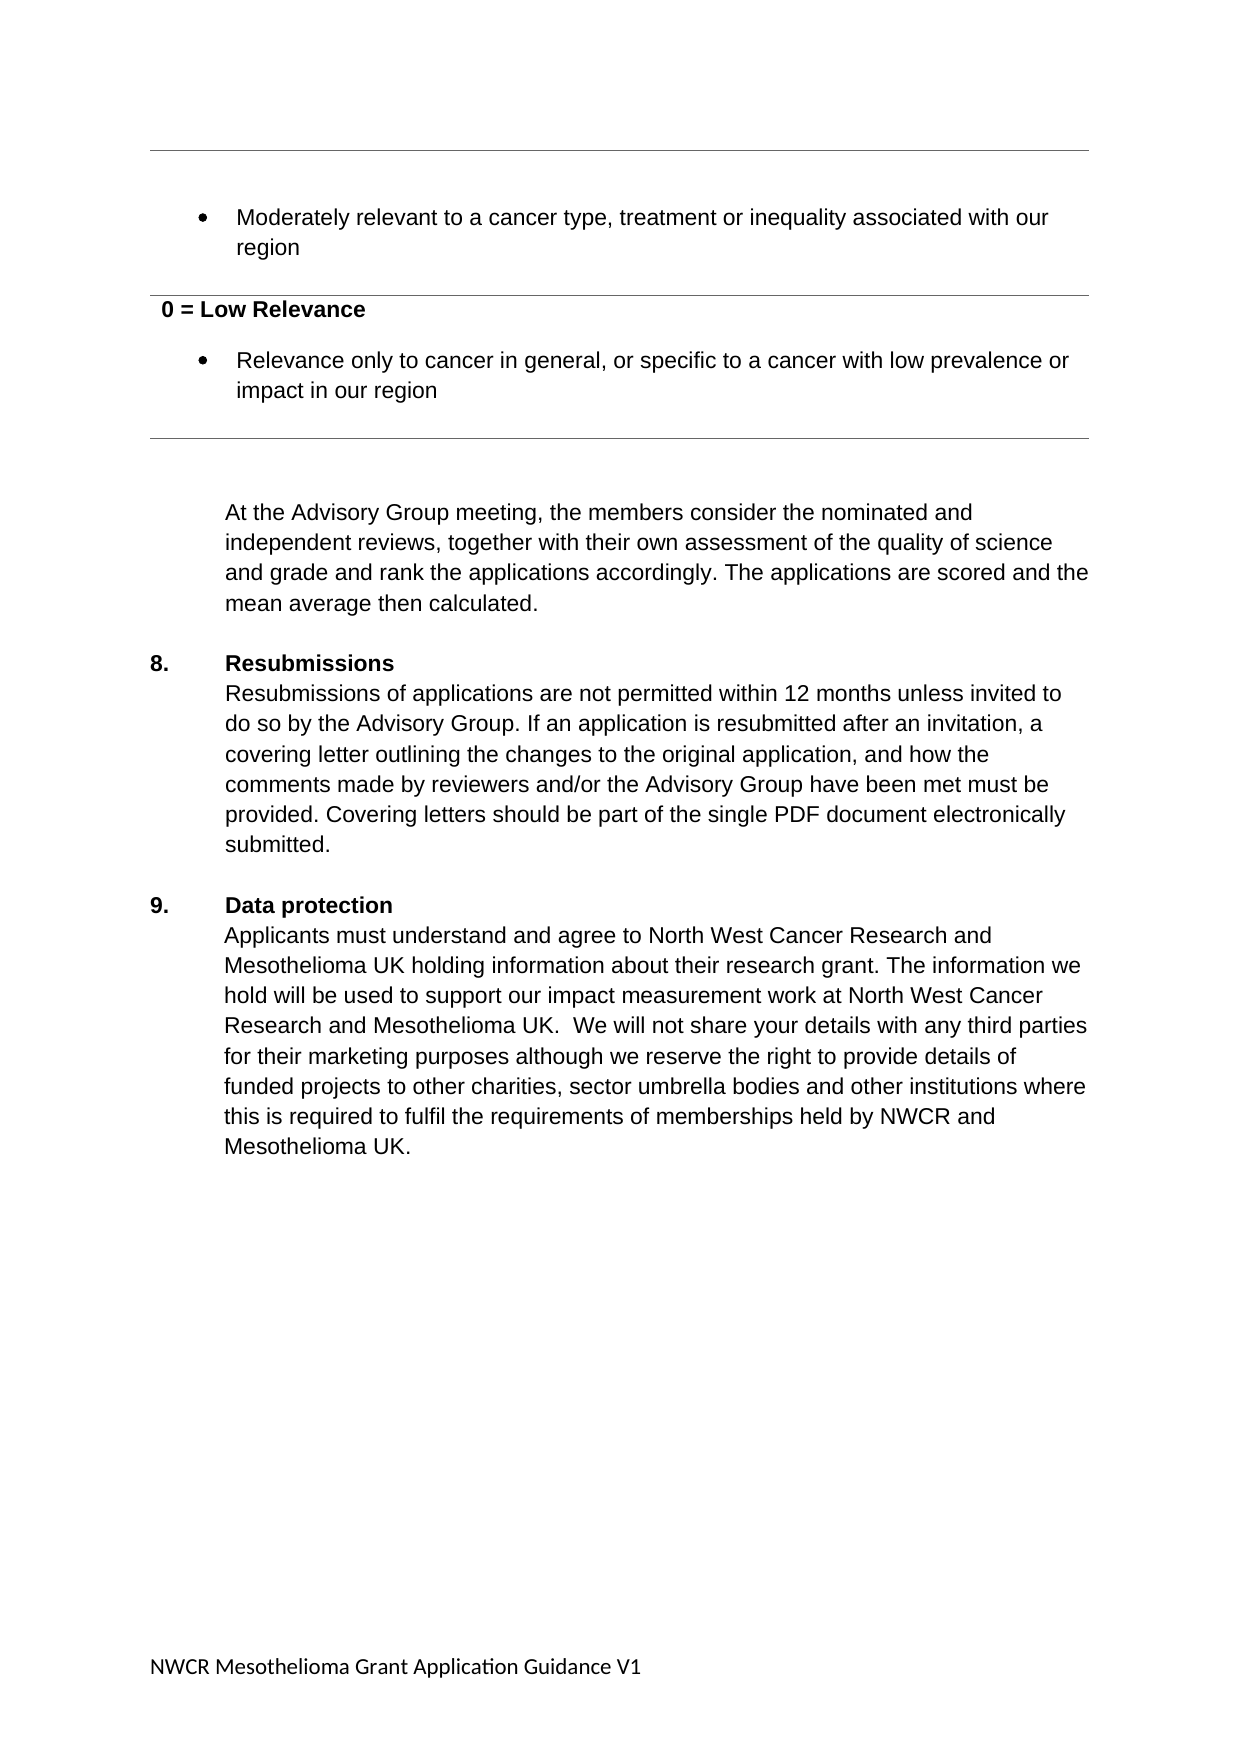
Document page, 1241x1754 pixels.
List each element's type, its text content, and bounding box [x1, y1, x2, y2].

text Resubmissions of applications are not permitted within 12 months unless invited to do so by the Advisory Group. If an application is resubmitted after an invitation, a covering letter outlining the changes to the original application, and how the comments made by reviewers and/or the Advisory Group have been met must be provided. Covering letters should be part of the single PDF document electronically submitted. [225, 680, 1090, 857]
text At the Advisory Group meeting, the members consider the nominated and independent reviews, together with their own assessment of the quality of science and grade and rank the applications accordingly. The applications are scored and the mean average then calculated. [225, 499, 1090, 616]
table_cell 0 = Low Relevance Relevance only to cancer in general, or specific to a cancer with low prevalence or impact in our region [150, 296, 1089, 437]
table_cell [150, 151, 1089, 295]
text 9. Data protection [150, 892, 1090, 918]
list Applicants must understand and agree to North West Cancer Research and Mesothelioma UK holding information about their research grant. The information we hold will be used to support our impact measurement work at North West Cancer Research and Mesothelioma UK. We will not share your details with any third parties for their marketing purposes although we reserve the right to provide details of funded projects to other charities, sector umbrella bodies and other institutions where this is required to fulfil the requirements of memberships held by NWCR and Mesothelioma UK. [224, 922, 1090, 1159]
text 8. Resubmissions [150, 650, 1090, 676]
